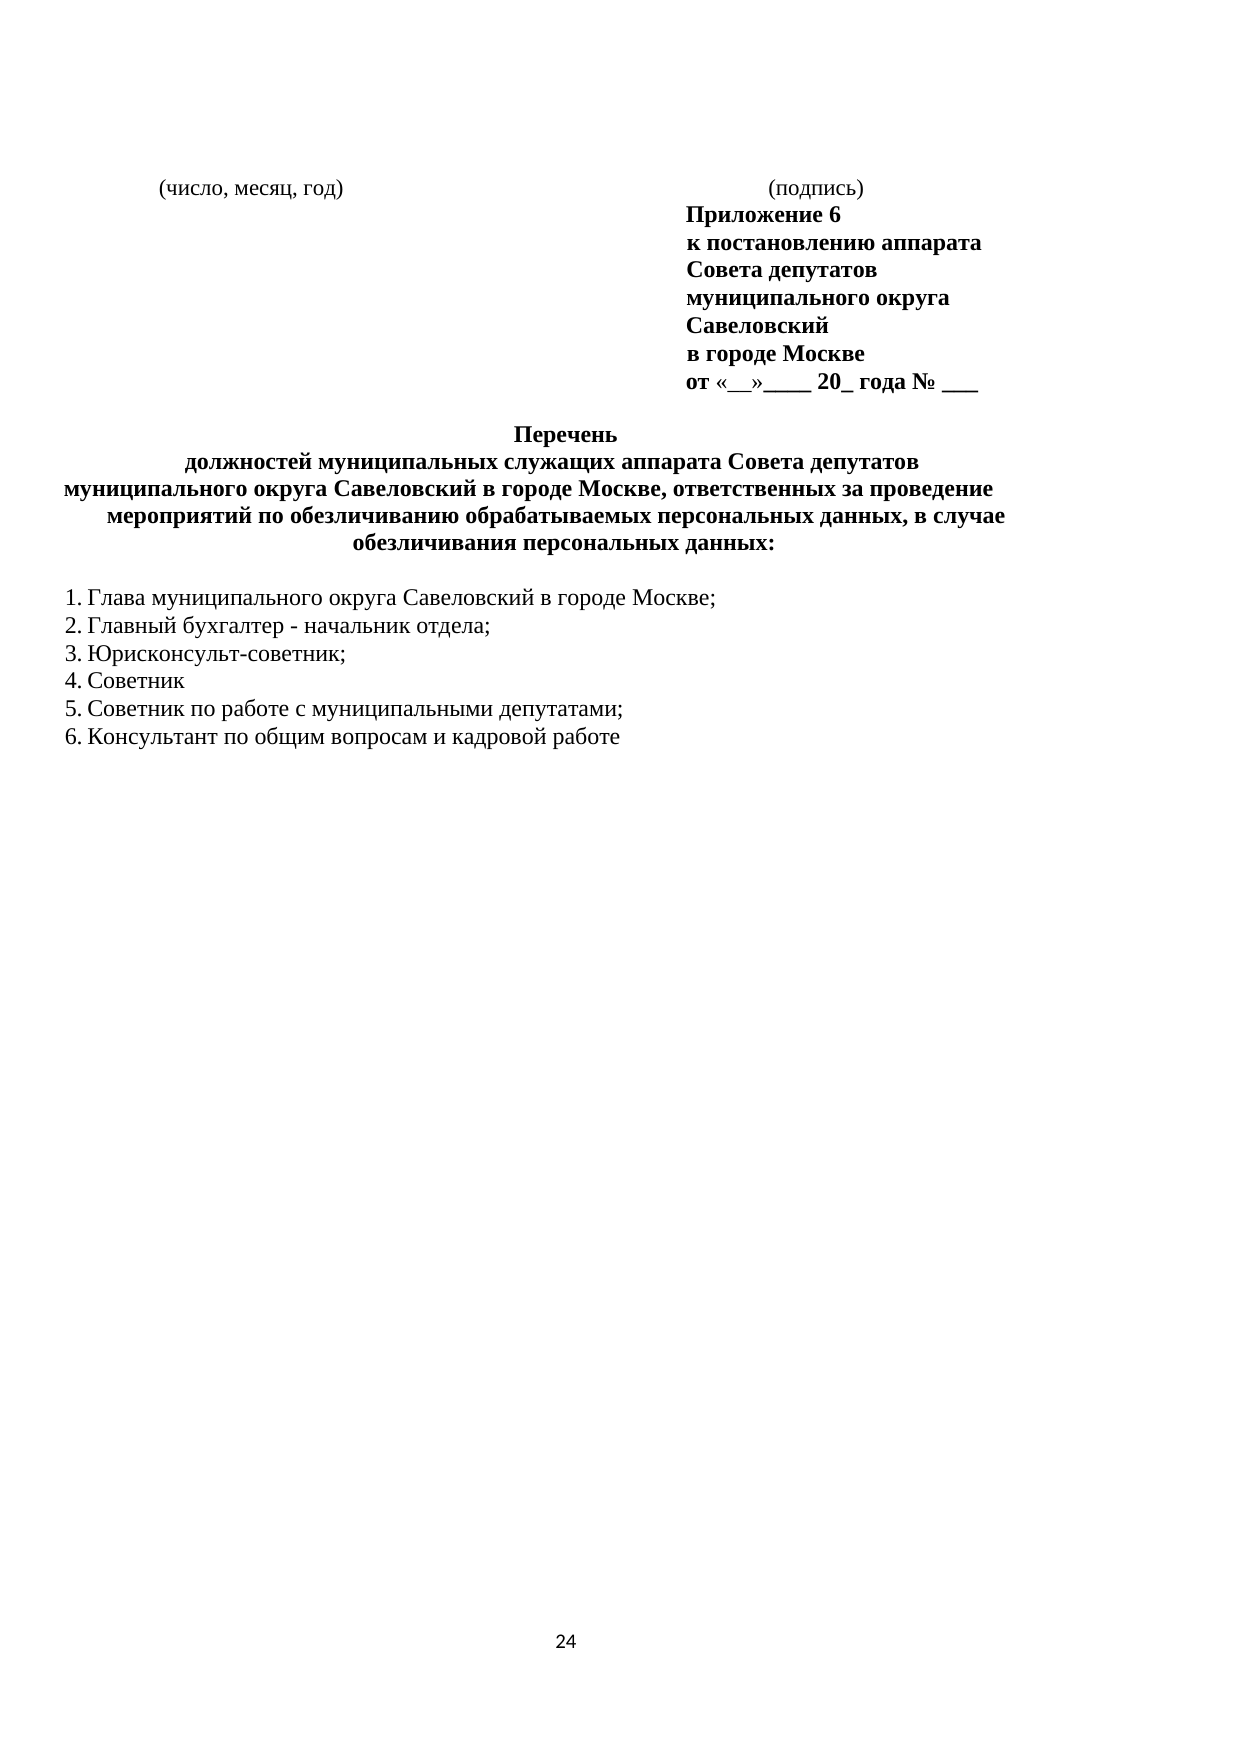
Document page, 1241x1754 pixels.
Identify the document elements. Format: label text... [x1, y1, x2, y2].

text муниципального округа [686, 284, 1068, 311]
list Главный бухгалтер - начальник отдела; [64, 612, 1068, 639]
text должностей муниципальных служащих аппарата Совета депутатов [184, 448, 1068, 475]
text от «__»____ 20_ года № ___ [686, 367, 1068, 395]
text Приложение 6 [686, 200, 1068, 228]
text к постановлению аппарата [687, 228, 1068, 256]
text Савеловский [686, 312, 1068, 339]
text Совета депутатов [686, 256, 1068, 283]
text Перечень [63, 421, 1068, 448]
text муниципального округа Савеловский в городе Москве, ответственных за проведение мероприятий по обезличиванию обрабатываемых персональных данных, в случае [63, 475, 1068, 529]
text (число, месяц, год) (подпись) [158, 174, 1068, 200]
list Глава муниципального округа Савеловский в городе Москве; [64, 584, 1068, 611]
list Советник [64, 667, 1068, 694]
text обезличивания персональных данных: [63, 529, 1065, 556]
list Консультант по общим вопросам и кадровой работе [64, 723, 1068, 750]
list Советник по работе с муниципальными депутатами; [64, 695, 1068, 722]
text в городе Москве [687, 340, 1068, 367]
list Юрисконсульт-советник; [64, 639, 1068, 667]
